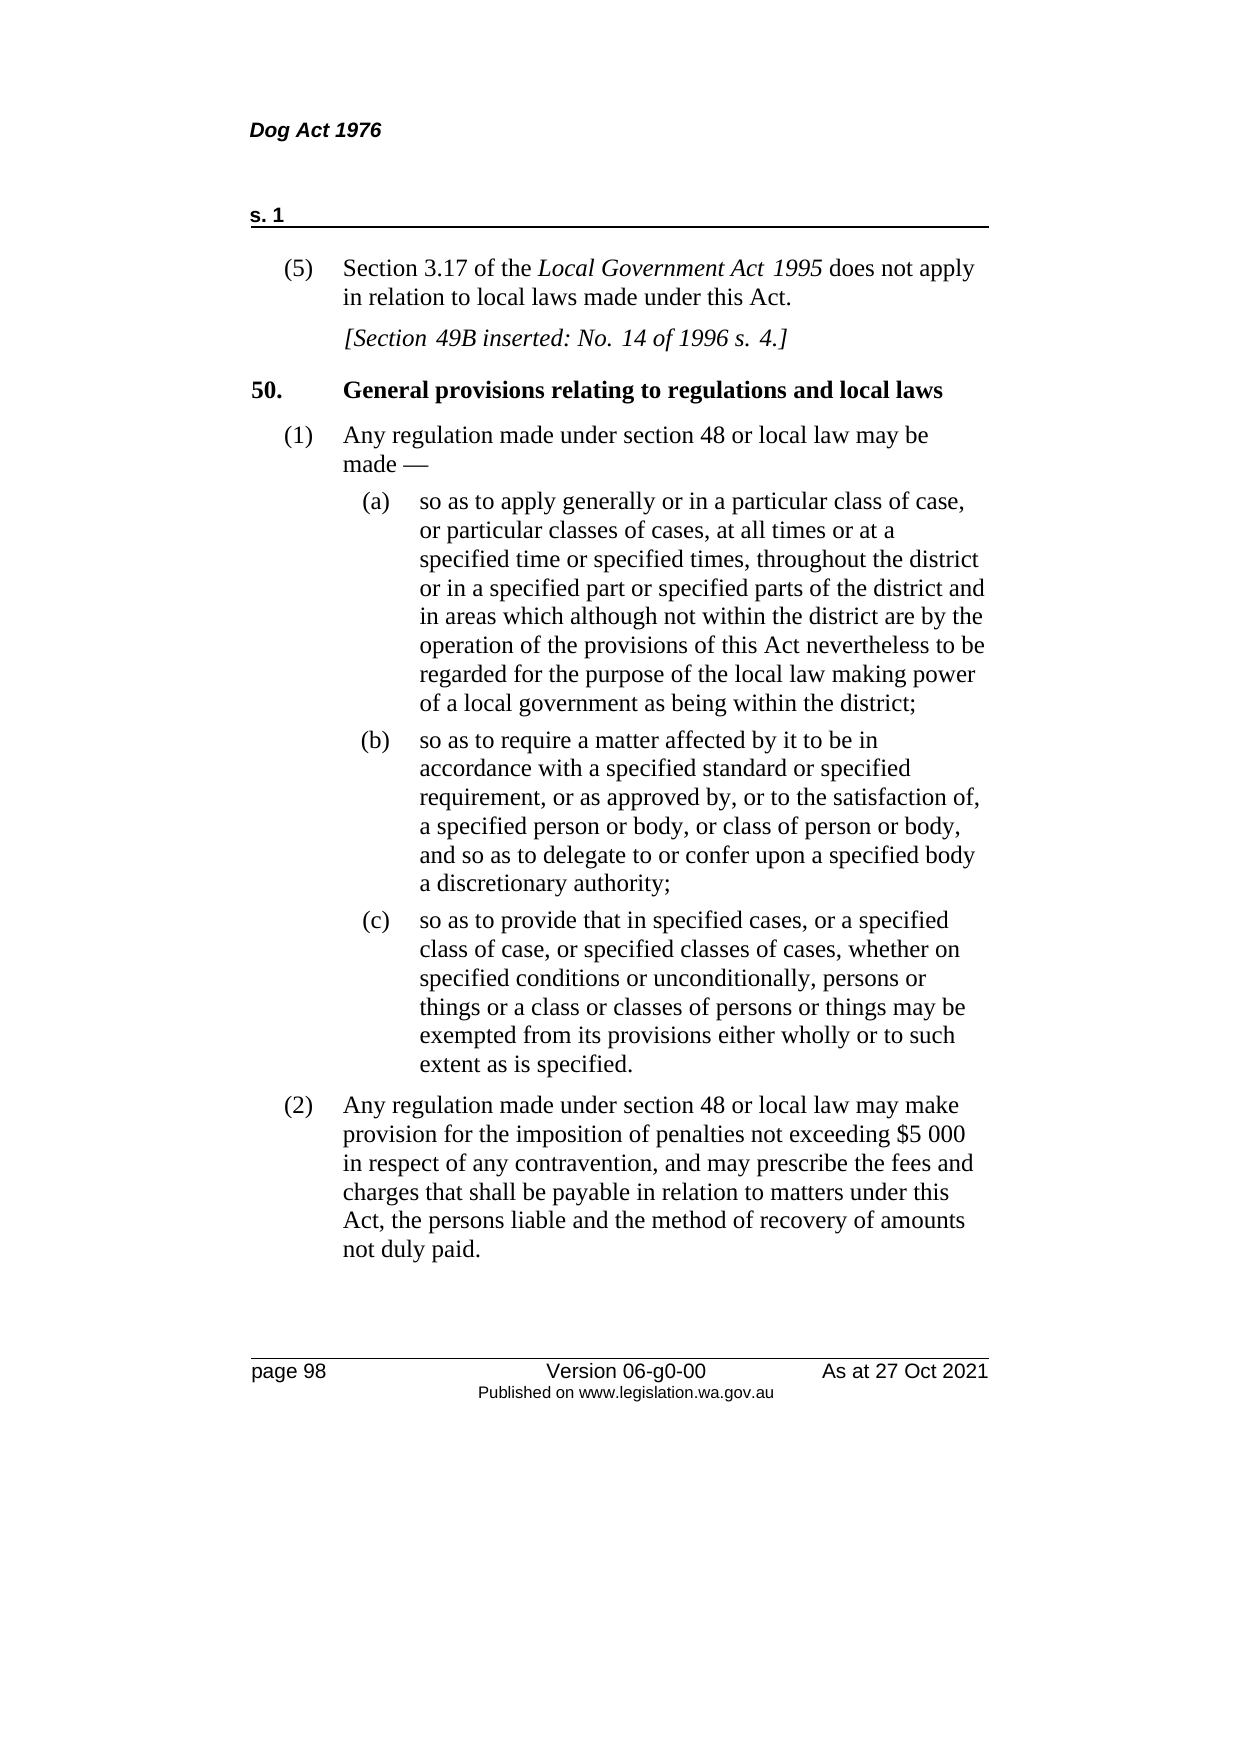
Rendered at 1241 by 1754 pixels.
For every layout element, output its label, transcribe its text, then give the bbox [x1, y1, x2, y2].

text (a) so as to apply generally or in a particular class of case, or particular classes of cases, at all times or at a specified time or specified times, throughout the district or in a specified part or specified parts of the district and in areas which although not within the district are by the operation of the provisions of this Act nevertheless to be regarded for the purpose of the local law making power of a local government as being within the district; [251, 486, 989, 716]
text (1) Any regulation made under section 48 or local law may be made — [251, 421, 989, 478]
text (2) Any regulation made under section 48 or local law may make provision for the imposition of penalties not exceeding $5 000 in respect of any contravention, and may prescribe the fees and charges that shall be payable in relation to matters under this Act, the persons liable and the method of recovery of amounts not duly paid. [251, 1091, 989, 1263]
text (b) so as to require a matter affected by it to be in accordance with a specified standard or specified requirement, or as approved by, or to the satisfaction of, a specified person or body, or class of person or body, and so as to delegate to or confer upon a specified body a discretionary authority; [251, 725, 989, 897]
subtitle 50. General provisions relating to regulations and local laws [251, 375, 989, 404]
text (c) so as to provide that in specified cases, or a specified class of case, or specified classes of cases, whether on specified conditions or unconditionally, persons or things or a class or classes of persons or things may be exempted from its provisions either wholly or to such extent as is specified. [251, 906, 989, 1078]
text [Section 49B inserted: No. 14 of 1996 s. 4.] [251, 323, 989, 352]
text (5) Section 3.17 of the Local Government Act 1995 does not apply in relation to local laws made under this Act. [251, 253, 989, 311]
